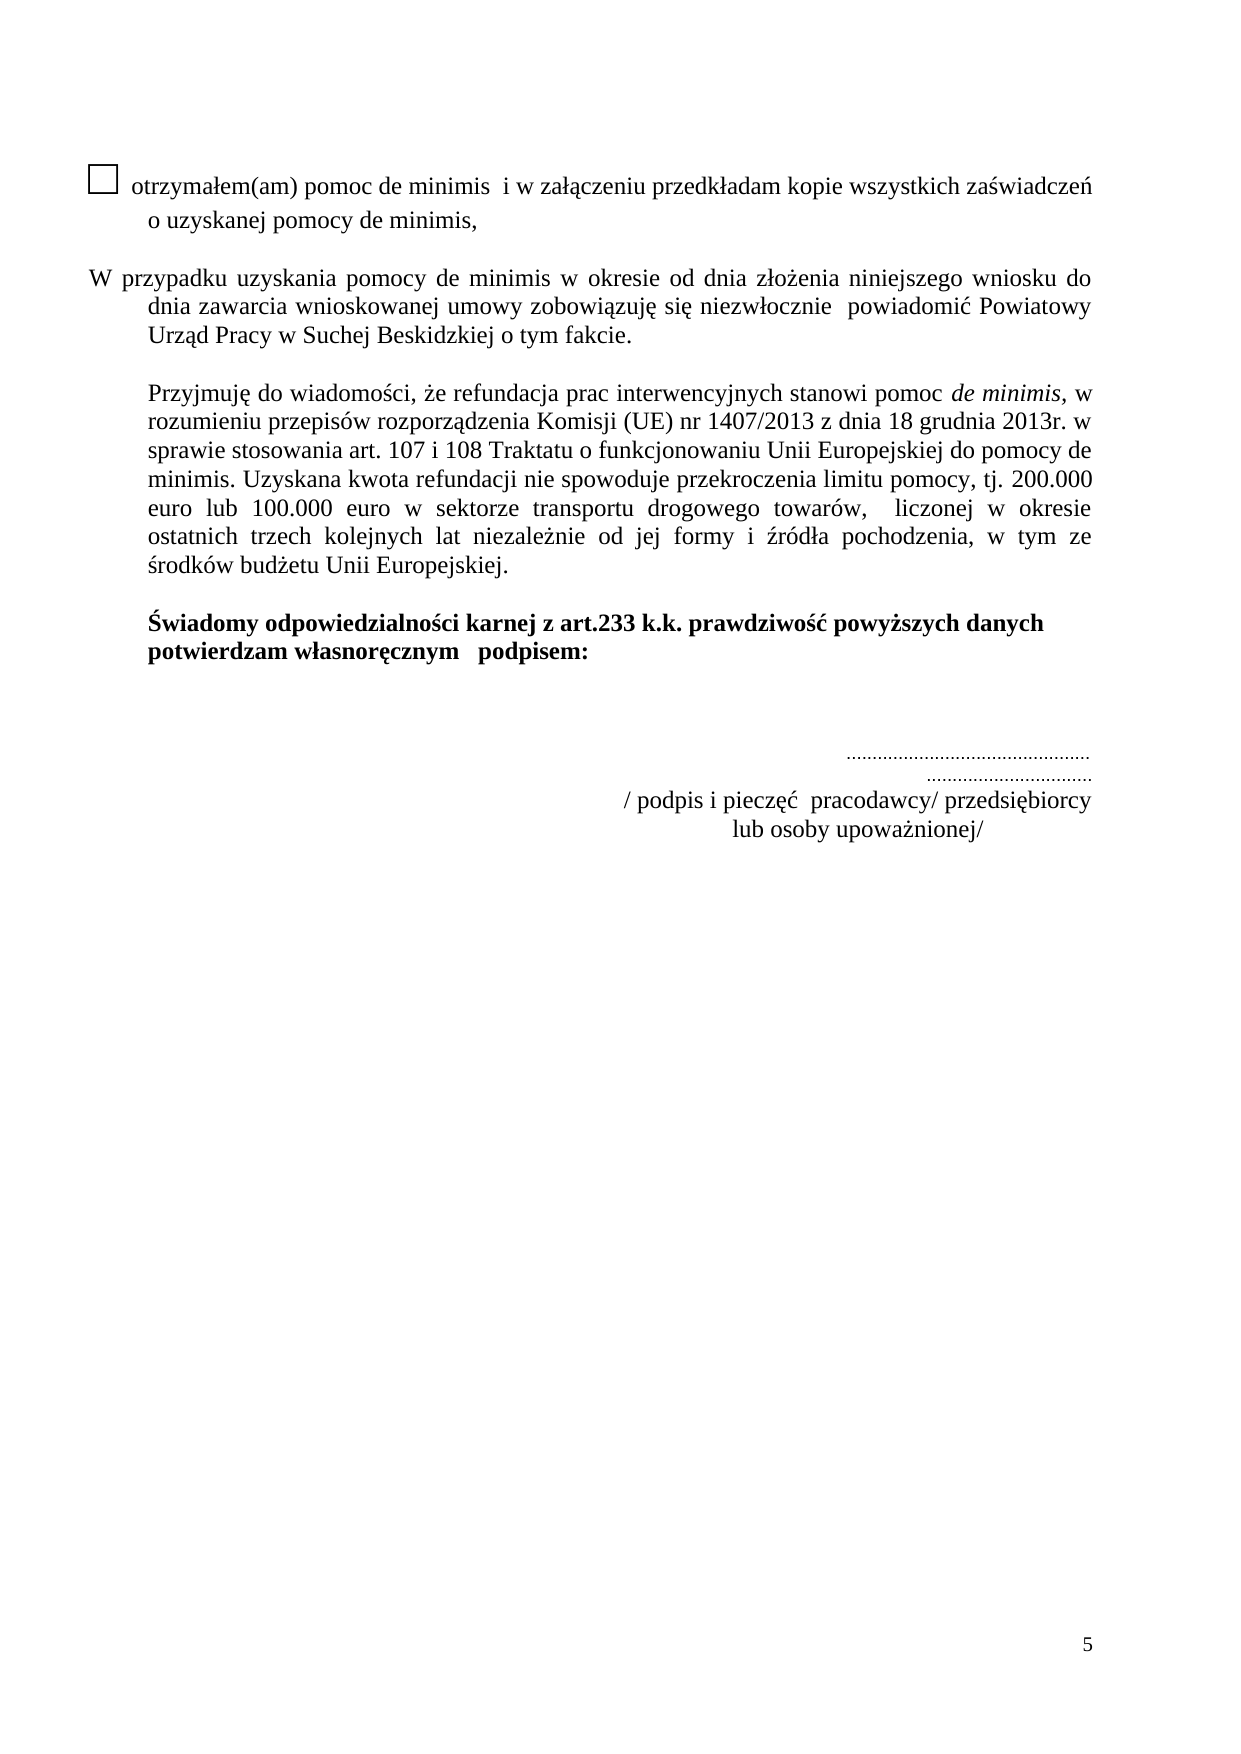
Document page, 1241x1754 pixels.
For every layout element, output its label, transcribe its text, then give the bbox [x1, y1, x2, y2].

text Świadomy odpowiedzialności karnej z art.233 k.k. prawdziwość powyższych danych potwierdzam własnoręcznym podpisem: [148, 608, 1093, 665]
text Przyjmuję do wiadomości, że refundacja prac interwencyjnych stanowi pomoc de minimis, w rozumieniu przepisów rozporządzenia Komisji (UE) nr 1407/2013 z dnia 18 grudnia 2013r. w sprawie stosowania art. 107 i 108 Traktatu o funkcjonowaniu Unii Europejskiej do pomocy de minimis. Uzyskana kwota refundacji nie spowoduje przekroczenia limitu pomocy, tj. 200.000 euro lub 100.000 euro w sektorze transportu drogowego towarów, liczonej w okresie ostatnich trzech kolejnych lat niezależnie od jej formy i źródła pochodzenia, w tym ze środków budżetu Unii Europejskiej. [148, 378, 1093, 579]
text W przypadku uzyskania pomocy de minimis w okresie od dnia złożenia niniejszego wniosku do dnia zawarcia wnioskowanej umowy zobowiązuję się niezwłocznie powiadomić Powiatowy Urząd Pracy w Suchej Beskidzkiej o tym fakcie. [88, 263, 1093, 349]
text lub osoby upoważnionej/ [148, 814, 1093, 842]
text ............................................................................... [148, 742, 1093, 785]
text □ otrzymałem(am) pomoc de minimis i w załączeniu przedkładam kopie wszystkich zaświadczeń o uzyskanej pomocy de minimis, [88, 148, 1093, 234]
text / podpis i pieczęć pracodawcy/ przedsiębiorcy [148, 785, 1093, 814]
